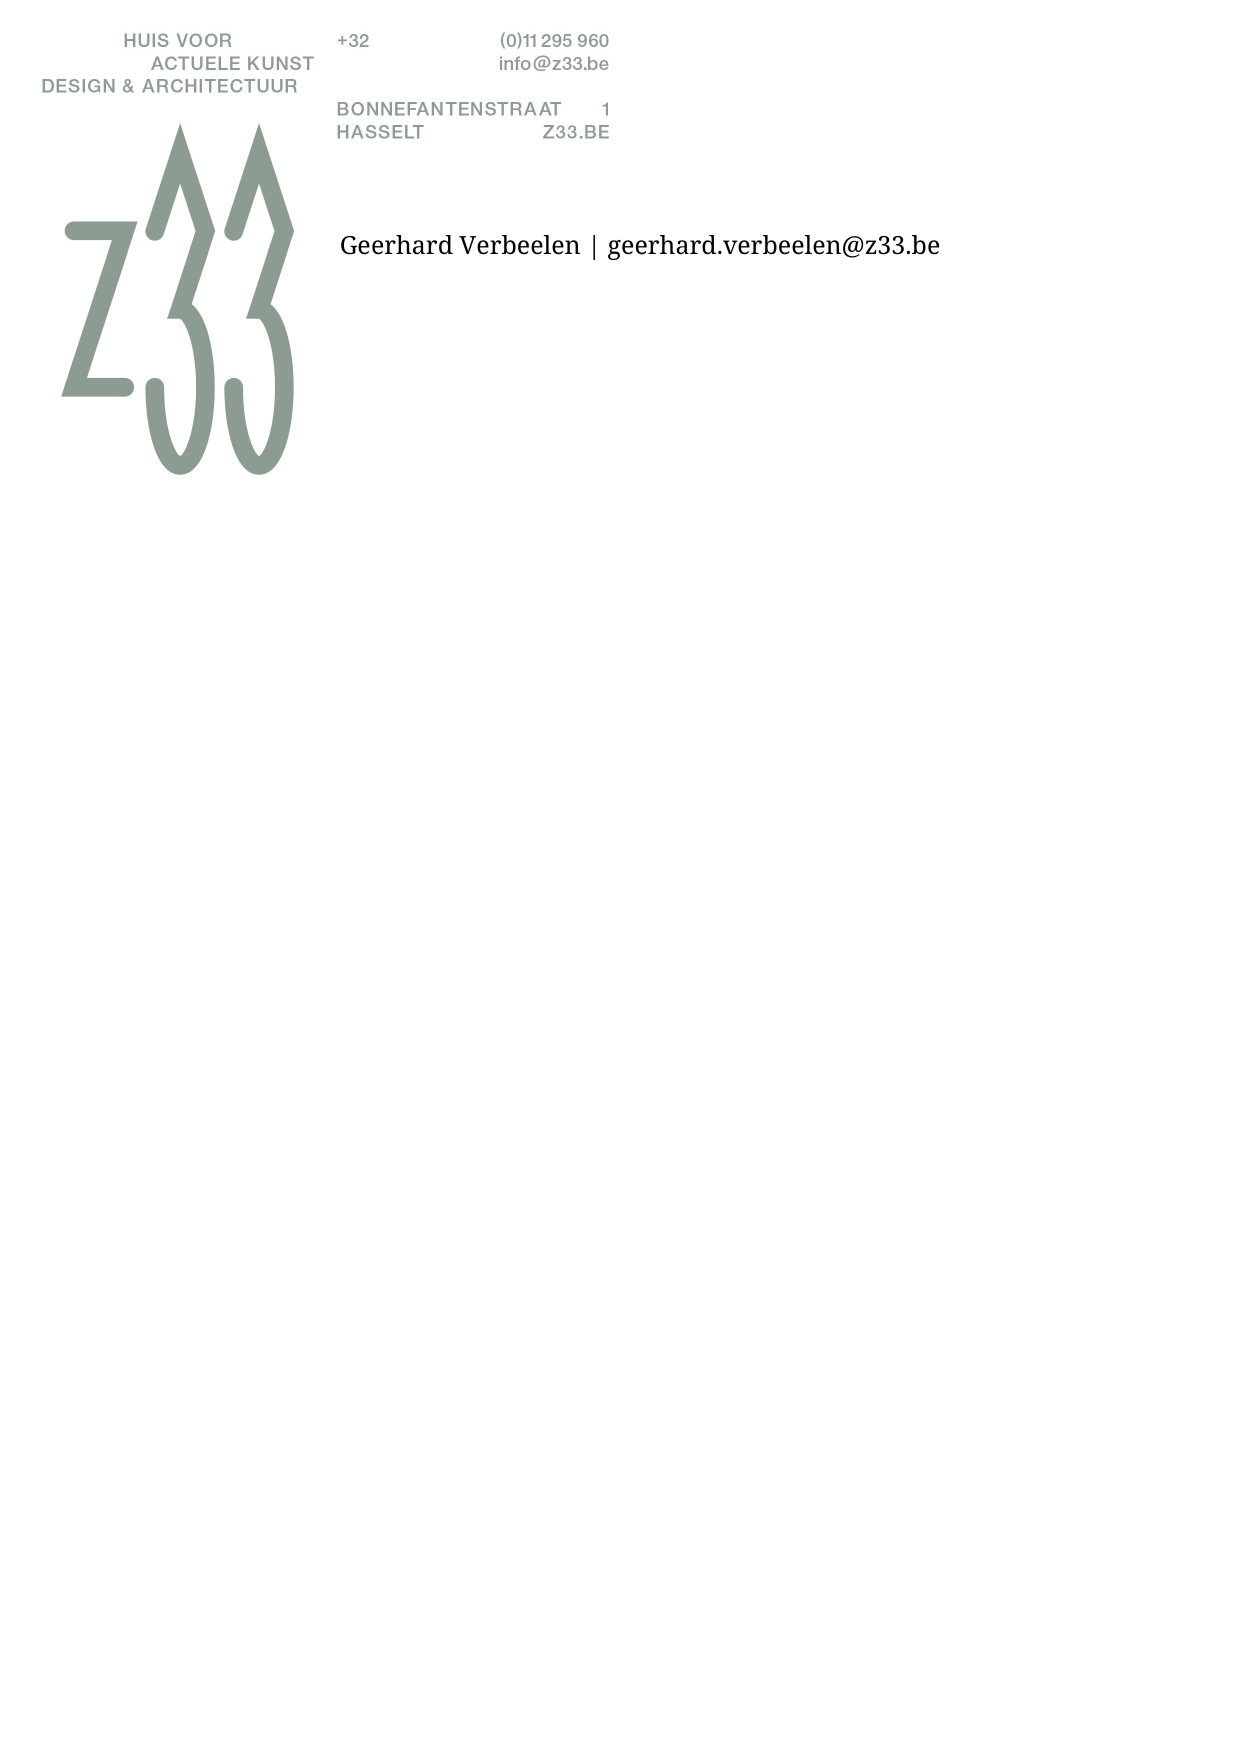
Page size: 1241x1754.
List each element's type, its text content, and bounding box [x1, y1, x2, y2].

picture [0, 2, 1241, 503]
text Geerhard Verbeelen | geerhard.verbeelen@z33.be [339, 221, 1152, 262]
